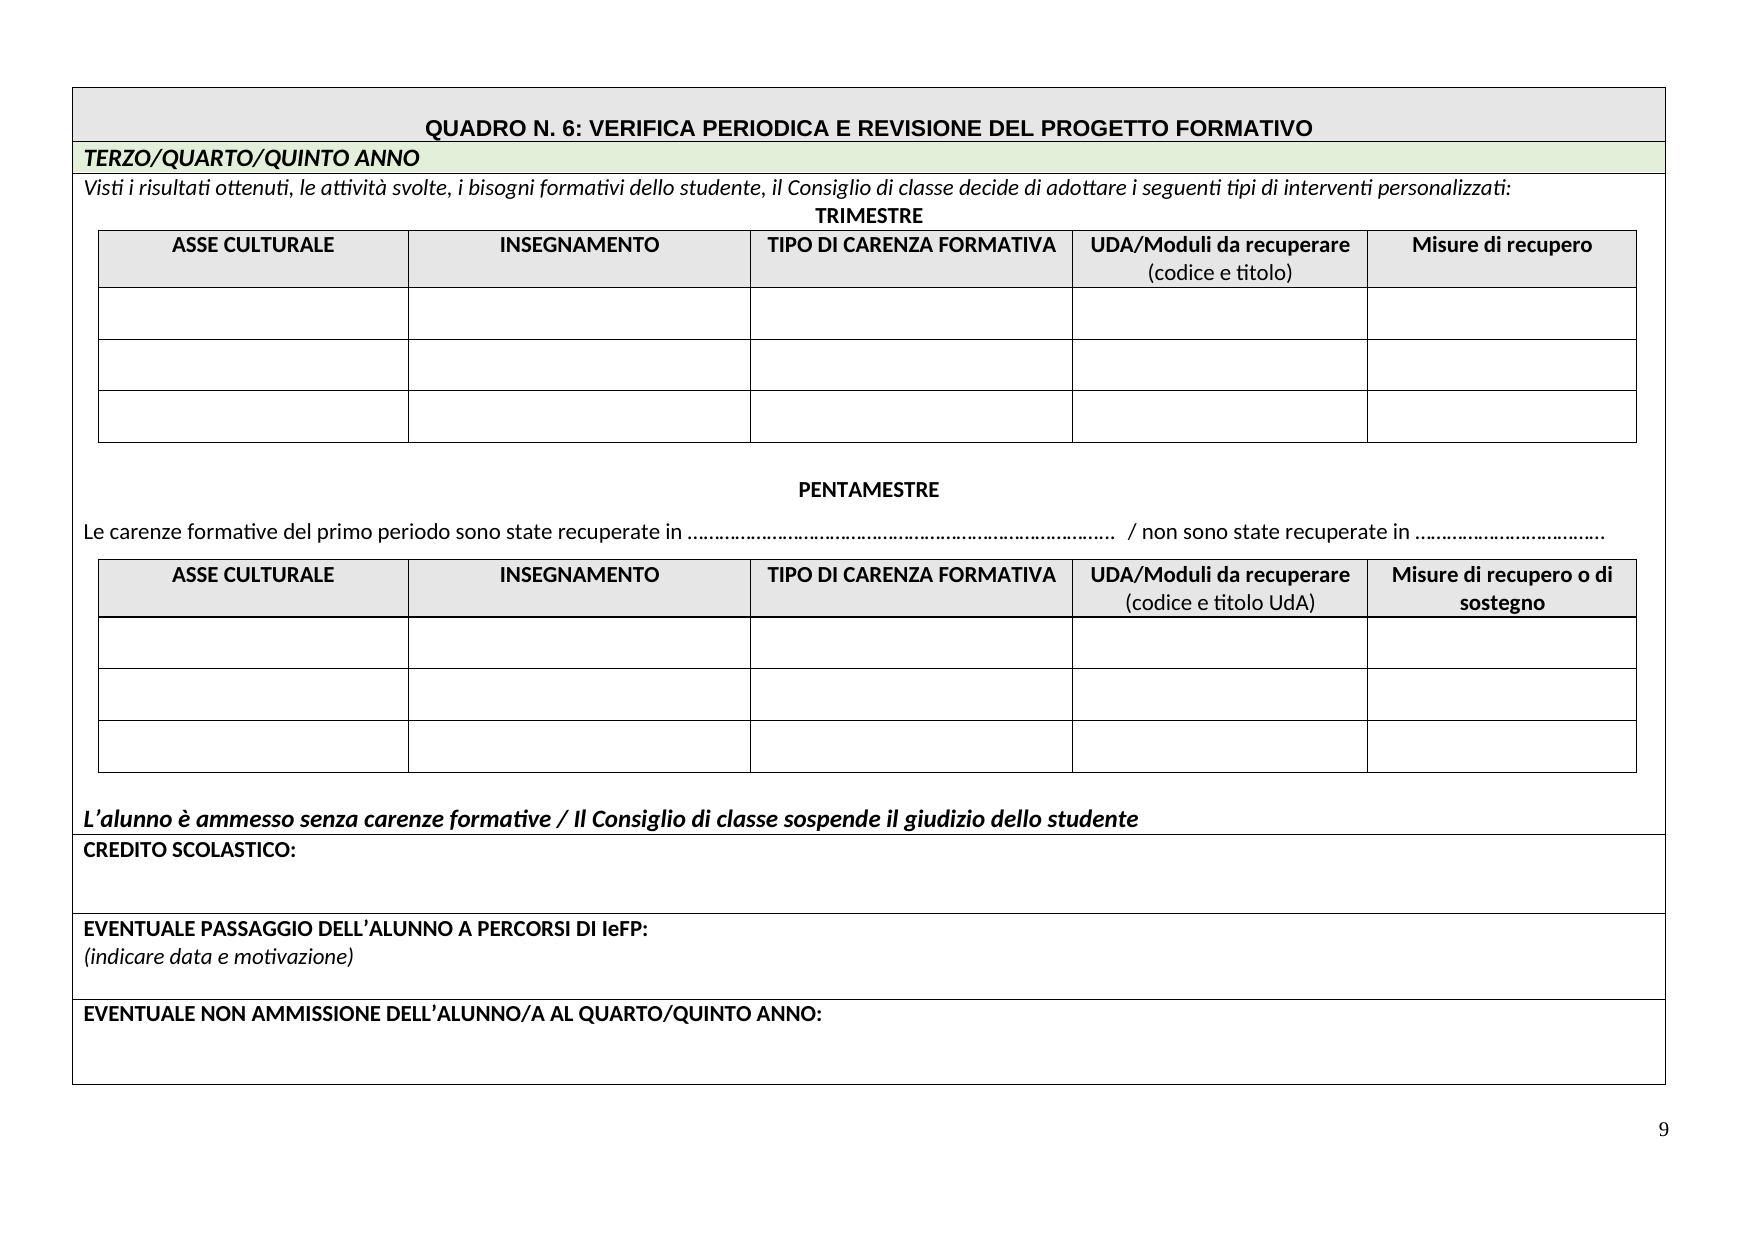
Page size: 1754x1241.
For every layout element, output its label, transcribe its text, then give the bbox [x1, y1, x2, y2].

table_header QUADRO N. 6: VERIFICA PERIODICA E REVISIONE DEL PROGETTO FORMATIVO [73, 88, 1665, 141]
table_cell EVENTUALE PASSAGGIO DELL’ALUNNO A PERCORSI DI IeFP: (indicare data e motivazione) [73, 914, 1665, 998]
table_cell Visti i risultati ottenuti, le attività svolte, i bisogni formativi dello studente, il Consiglio di classe decide di adottare i seguenti tipi di interventi personalizzati: TRIMESTRE PENTAMESTRE Le carenze formative del primo periodo sono state recuperate in ……………………………………………………………………... / non sono state recuperate in ……………………………… L’alunno è ammesso senza carenze formative / Il Consiglio di classe sospende il giudizio dello studente [73, 174, 1665, 834]
table_cell CREDITO SCOLASTICO: [73, 835, 1665, 913]
table_cell TERZO/QUARTO/QUINTO ANNO [73, 142, 1665, 172]
table_cell EVENTUALE NON AMMISSIONE DELL’ALUNNO/A AL QUARTO/QUINTO ANNO: [73, 1000, 1665, 1083]
